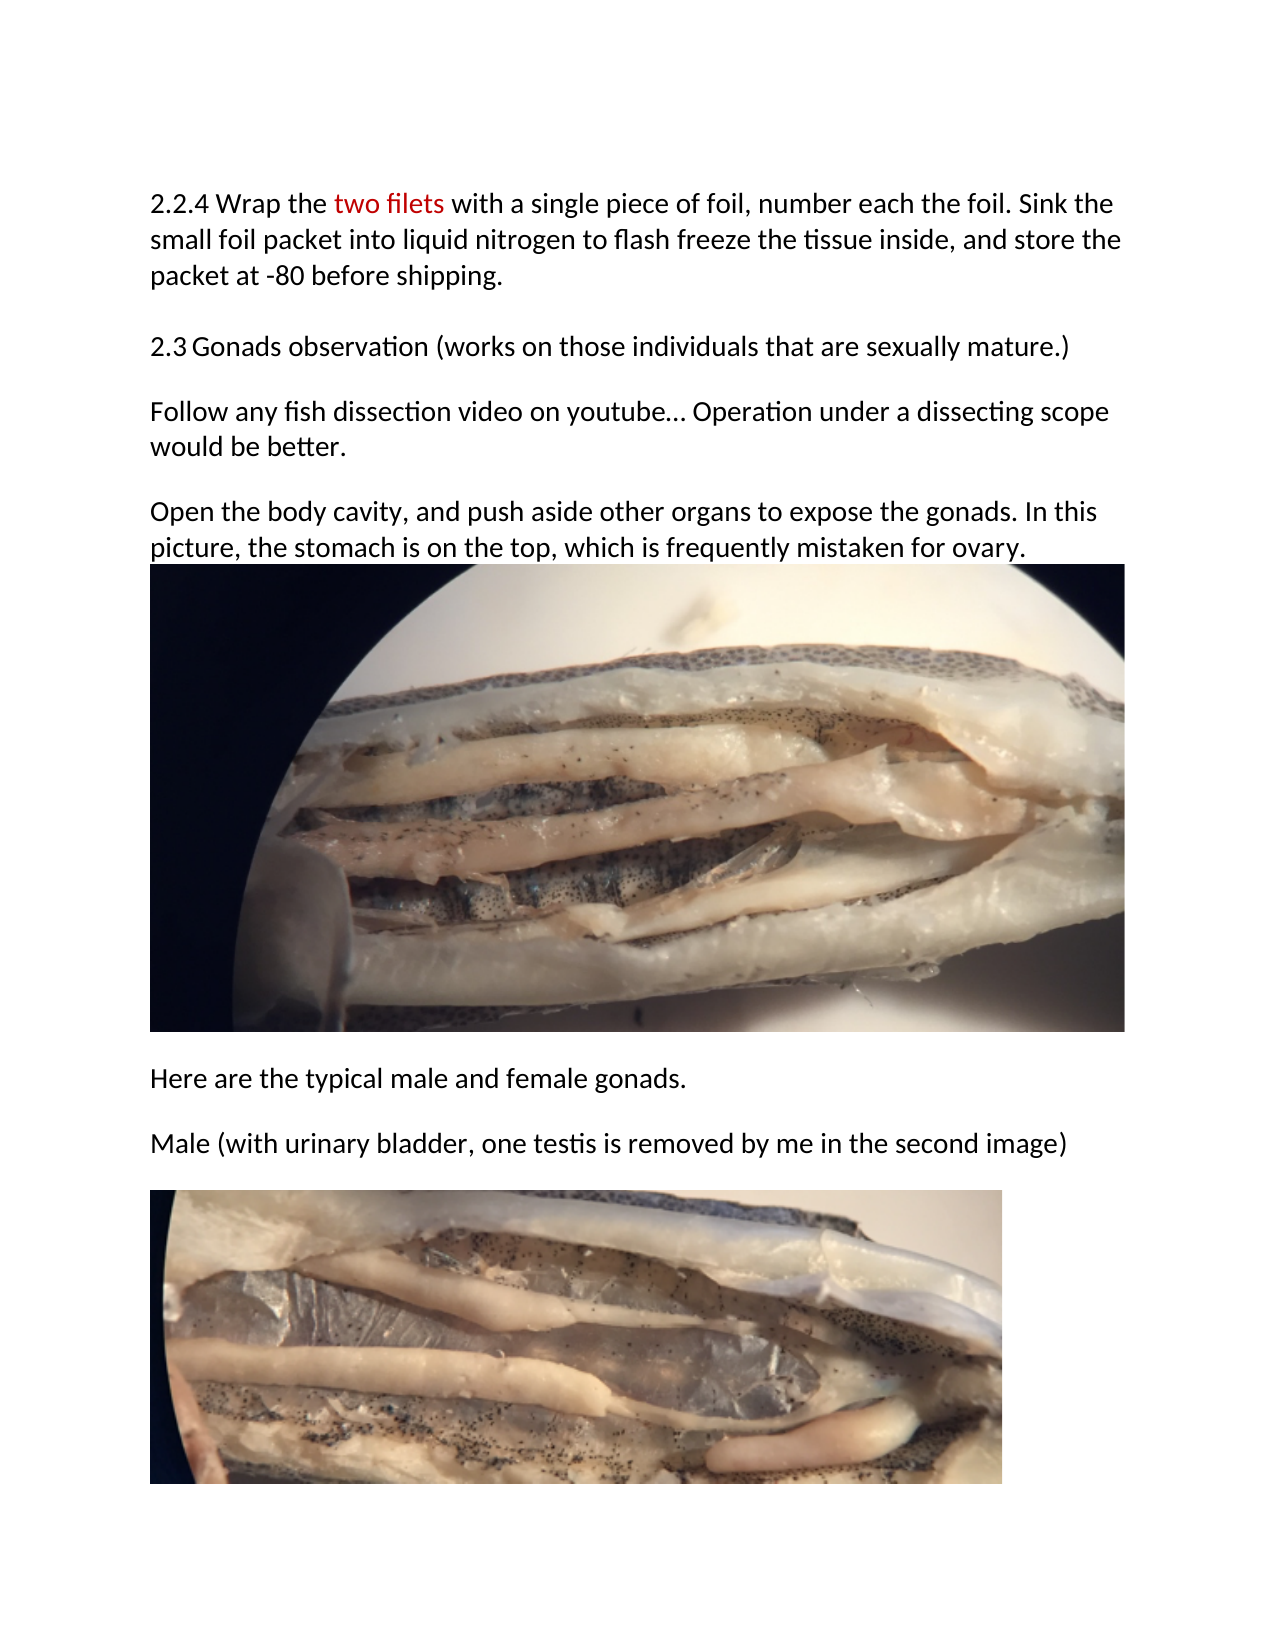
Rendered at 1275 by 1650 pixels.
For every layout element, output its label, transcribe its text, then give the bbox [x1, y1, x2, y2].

picture [150, 1190, 1003, 1484]
text Follow any fish dissection video on youtube… Operation under a dissecting scope would be better. [150, 393, 1125, 464]
text Male (with urinary bladder, one testis is removed by me in the second image) [150, 1125, 1125, 1161]
text Here are the typical male and female gonads. [150, 1060, 1125, 1096]
text 2.2.4 Wrap the two filets with a single piece of foil, number each the foil. Sink the small foil packet into liquid nitrogen to flash freeze the tissue inside, and store the packet at -80 before shipping. [150, 186, 1125, 292]
picture [150, 564, 1125, 1032]
list Gonads observation (works on those individuals that are sexually mature.) [150, 328, 1125, 364]
text Open the body cavity, and push aside other organs to expose the gonads. In this picture, the stomach is on the top, which is frequently mistaken for ovary. [150, 493, 1125, 564]
